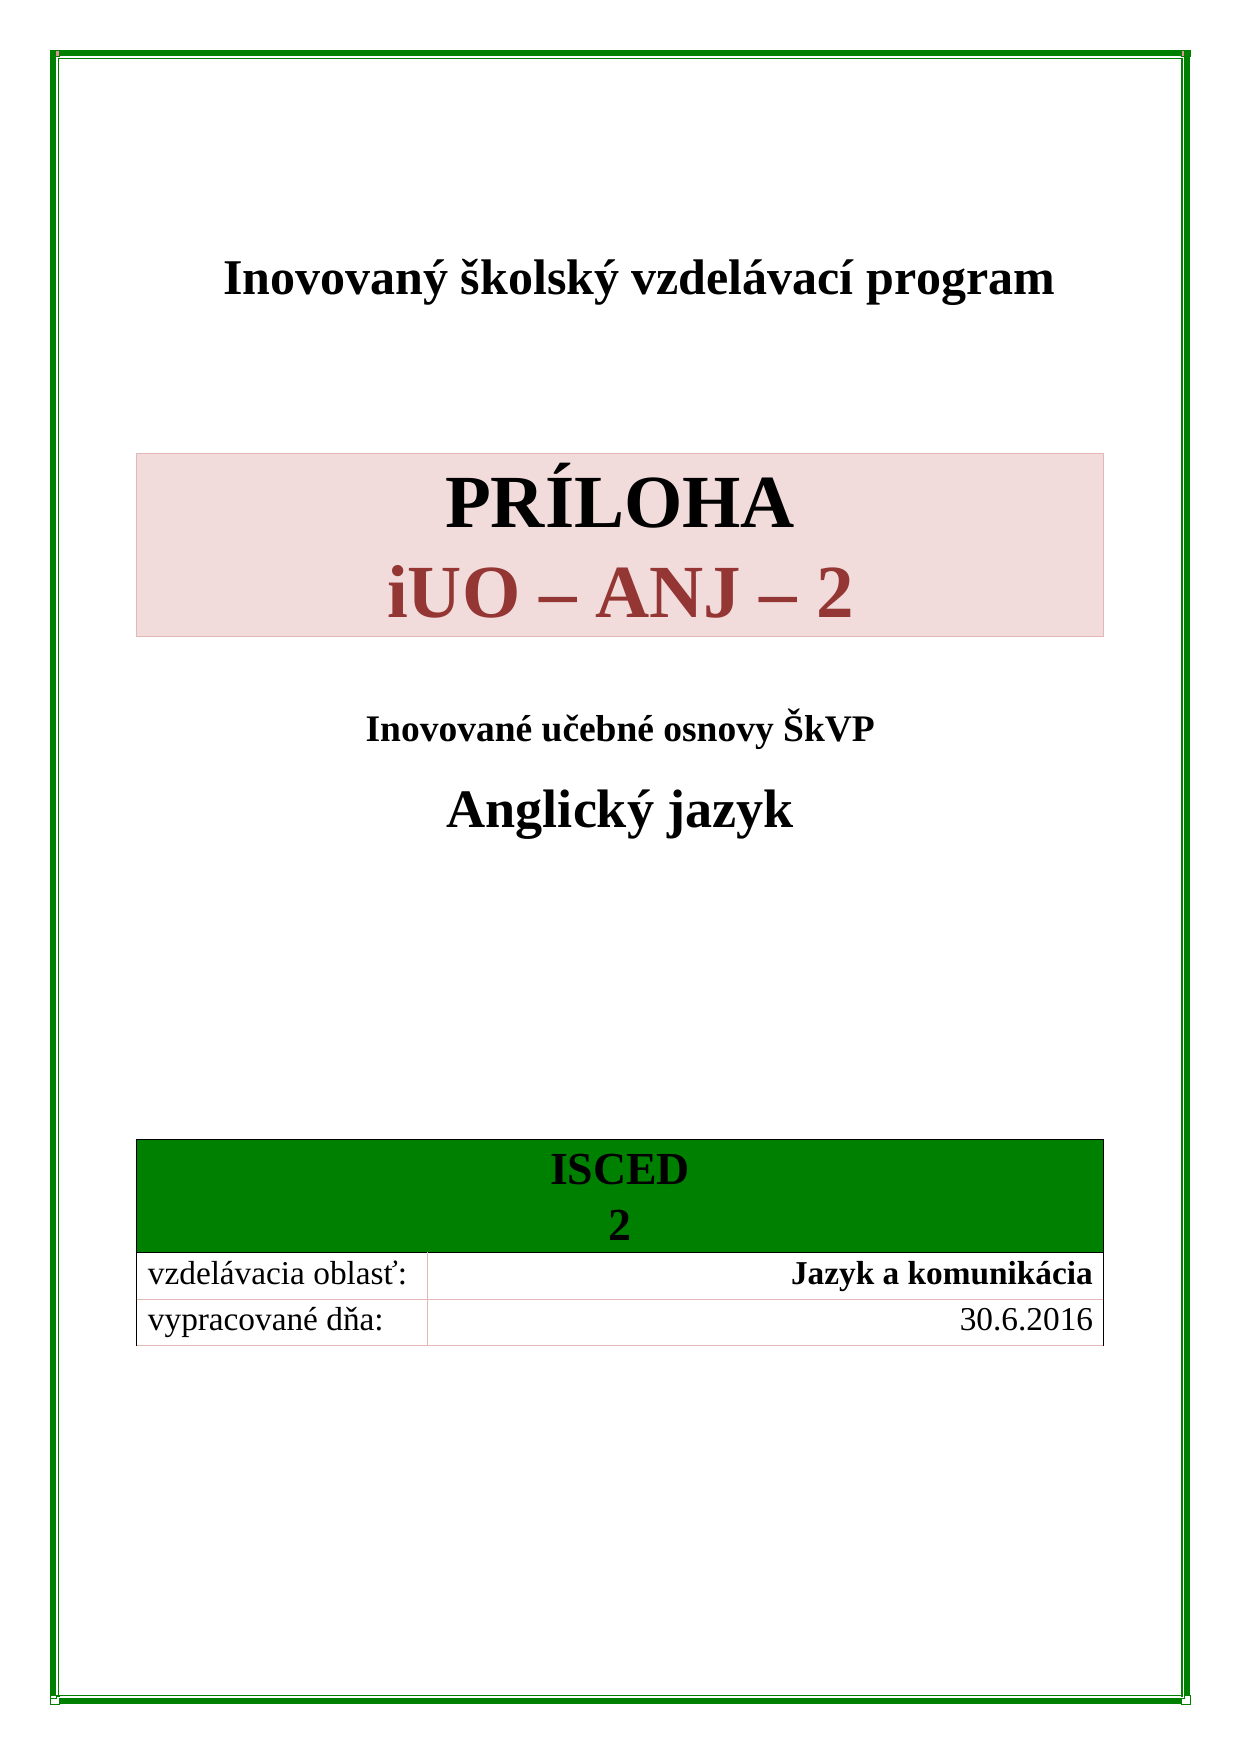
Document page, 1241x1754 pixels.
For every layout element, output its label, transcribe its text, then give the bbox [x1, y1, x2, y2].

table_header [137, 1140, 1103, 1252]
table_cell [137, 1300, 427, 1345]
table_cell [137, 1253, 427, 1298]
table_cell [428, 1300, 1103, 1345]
text Inovované učebné osnovy ŠkVP [177, 707, 1063, 750]
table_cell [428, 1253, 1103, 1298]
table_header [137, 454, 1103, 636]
text Anglický jazyk [177, 777, 1063, 839]
text Inovovaný školský vzdelávací program [223, 248, 1182, 305]
